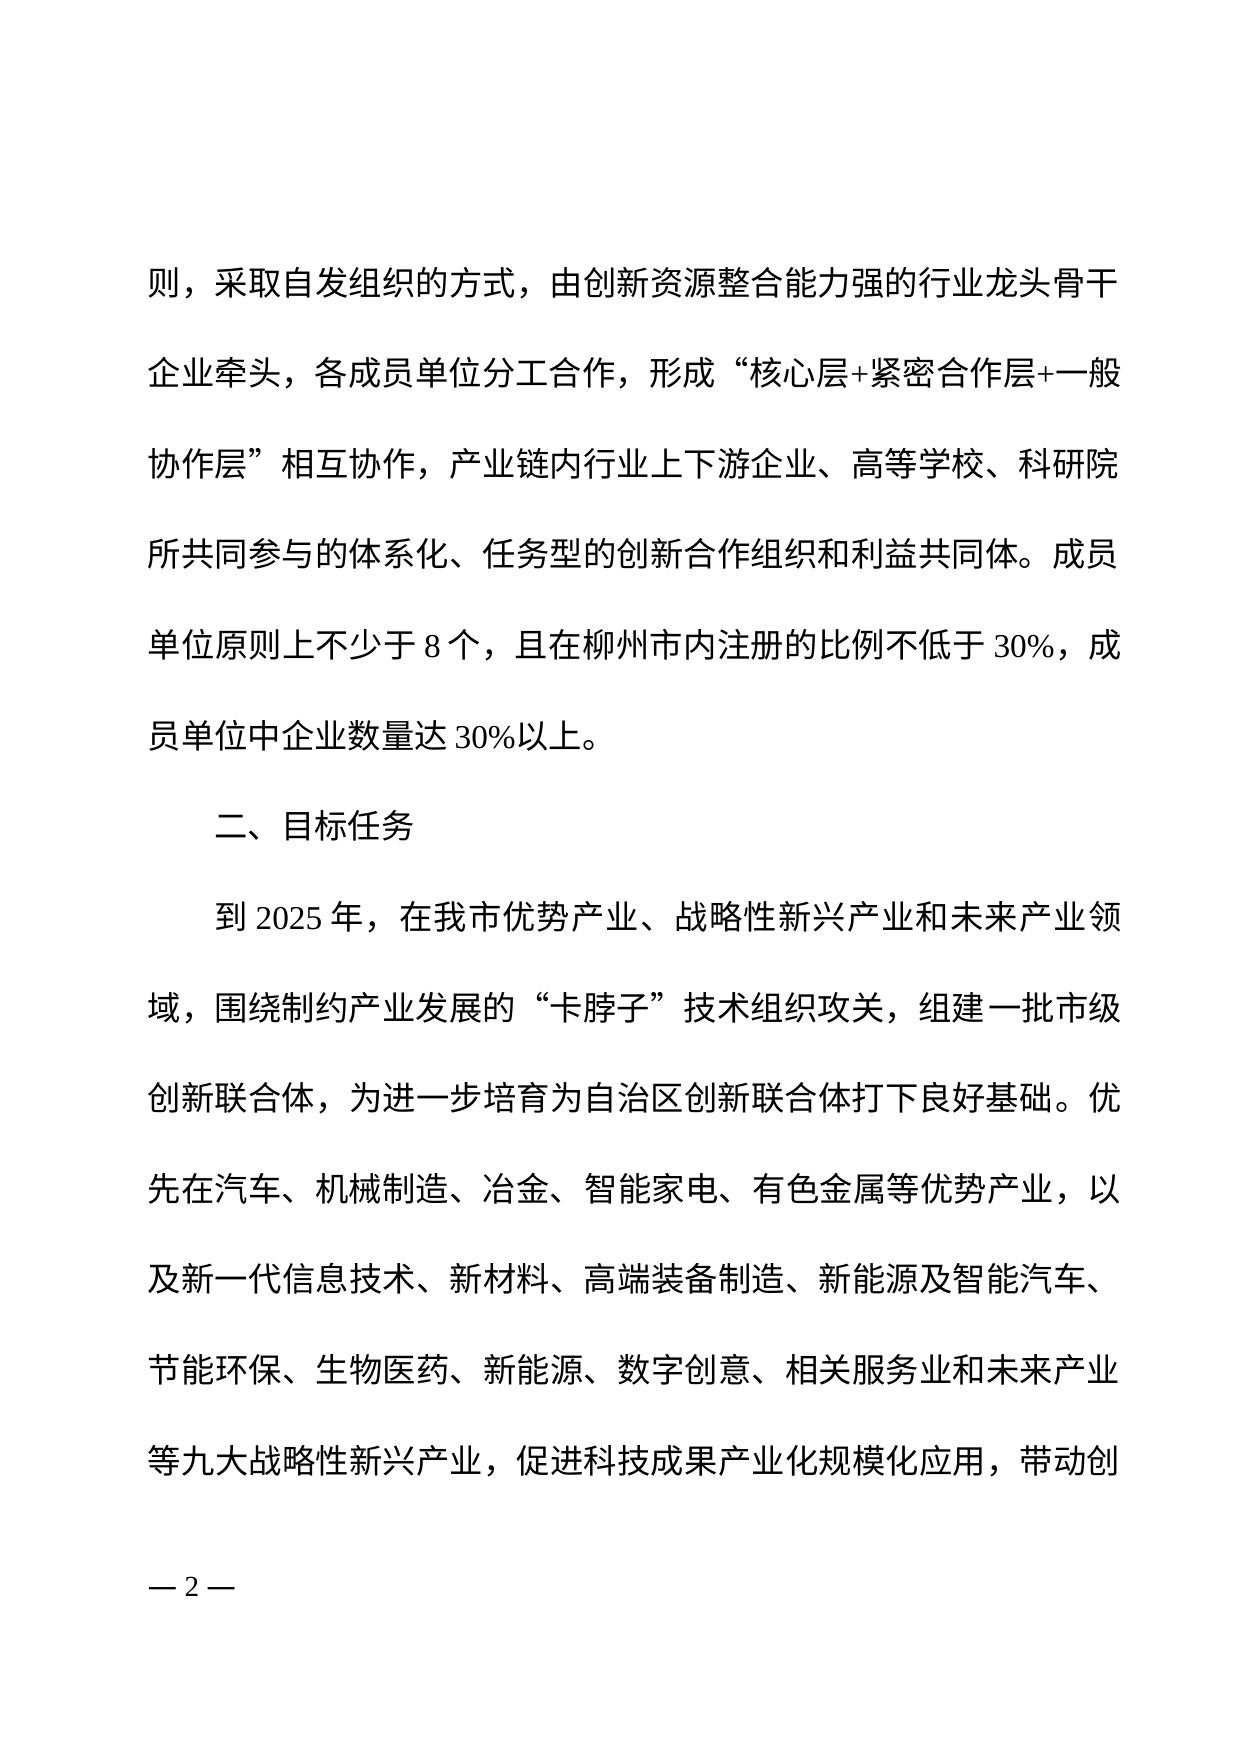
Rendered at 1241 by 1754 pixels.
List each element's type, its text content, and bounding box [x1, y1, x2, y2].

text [148, 869, 1122, 1504]
text 二、目标任务 [148, 779, 1122, 869]
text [148, 235, 1122, 779]
